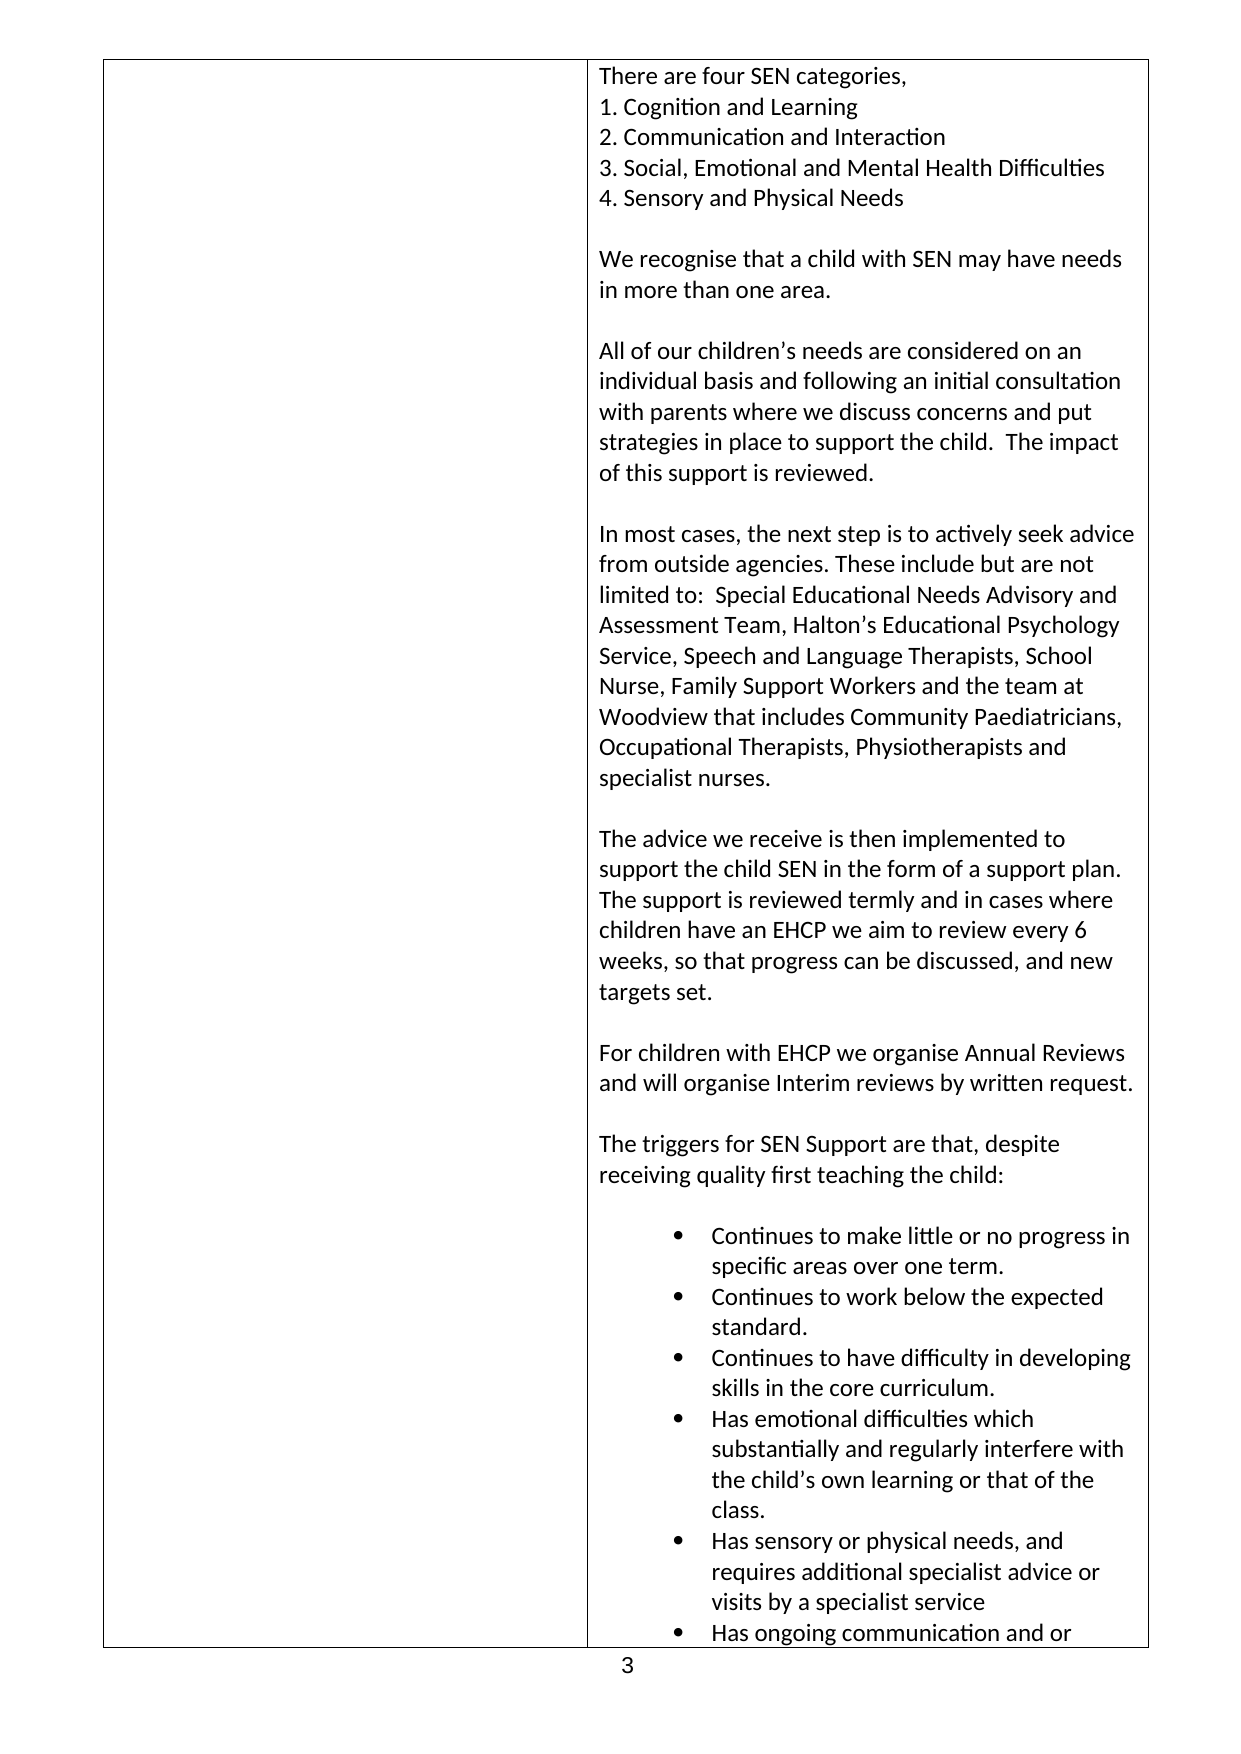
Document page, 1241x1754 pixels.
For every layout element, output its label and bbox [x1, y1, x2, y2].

table_cell [104, 60, 587, 1647]
table_cell [588, 60, 1148, 1647]
